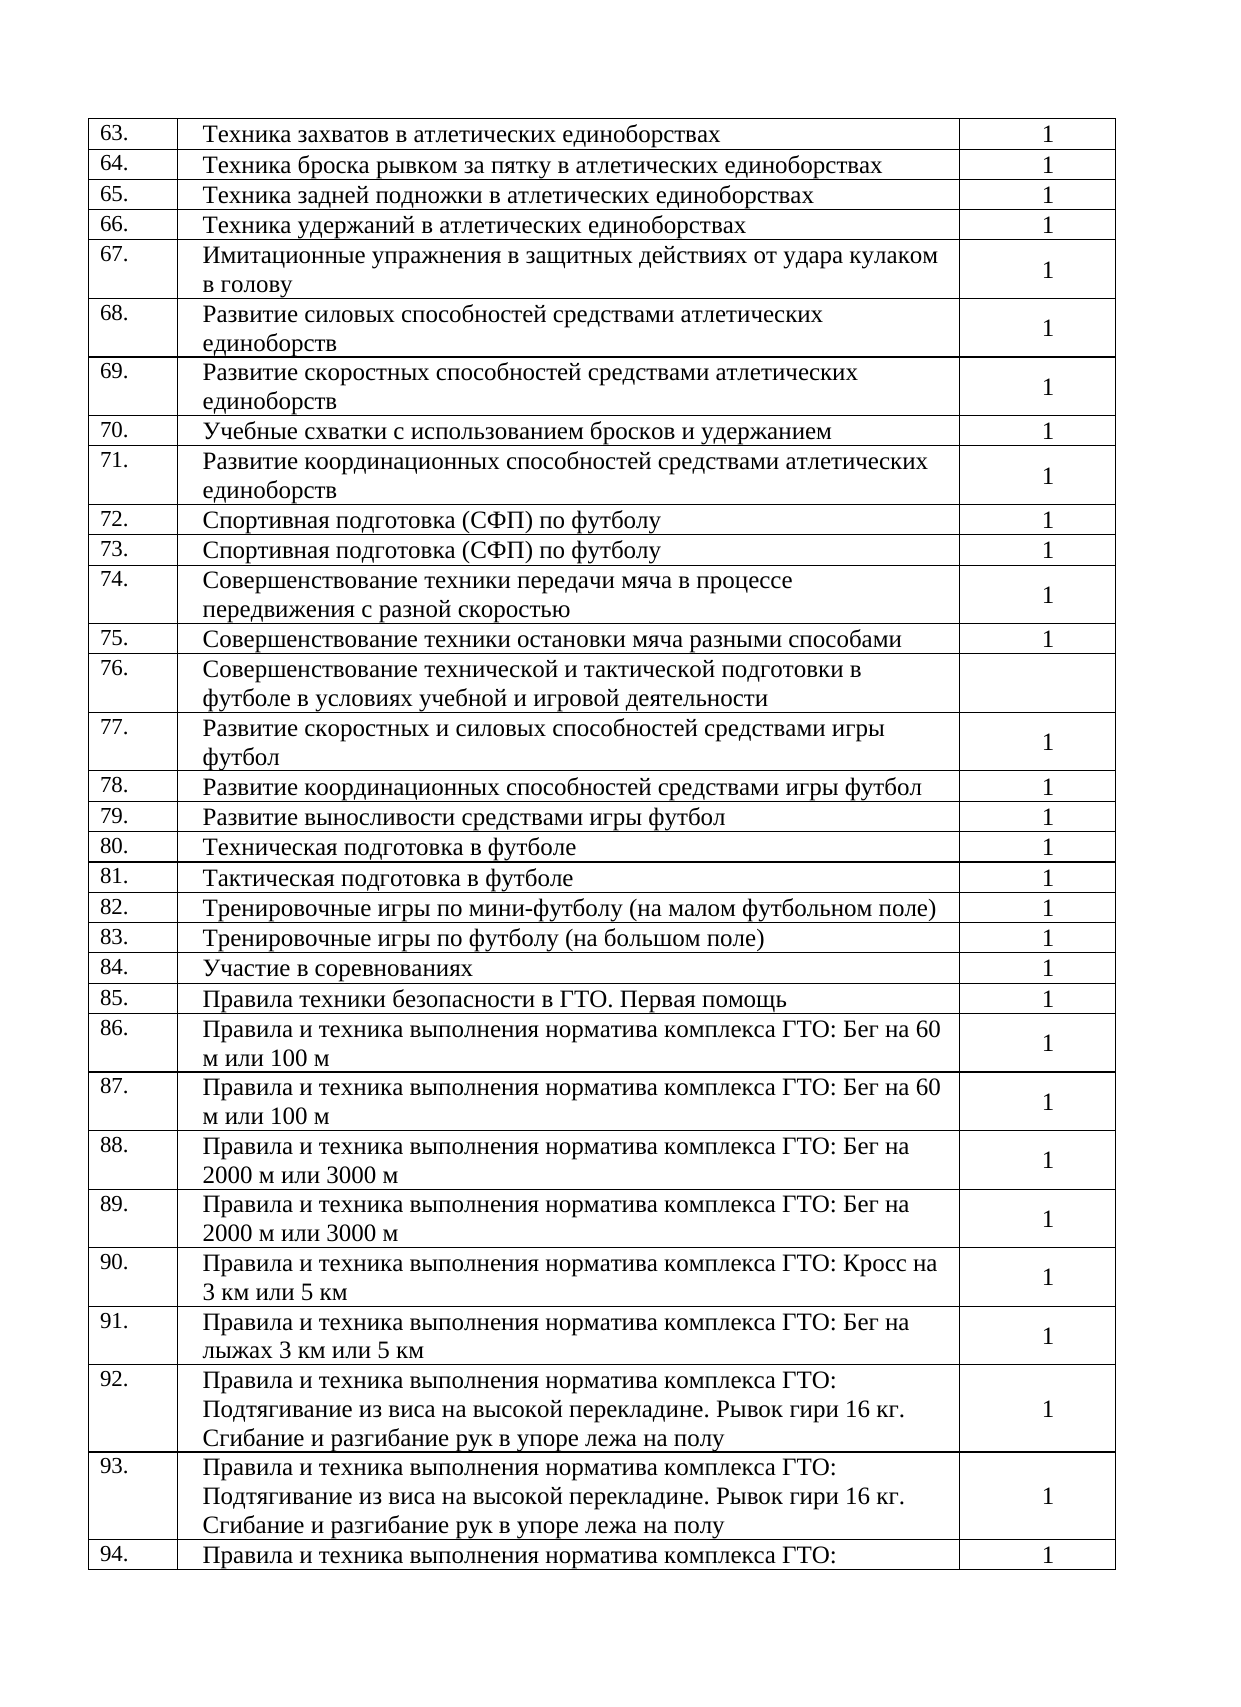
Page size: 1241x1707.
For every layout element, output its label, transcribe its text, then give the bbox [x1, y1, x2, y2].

table_cell 68. [89, 299, 177, 356]
table_cell 71. [89, 446, 177, 504]
table_cell 1 [960, 358, 1115, 415]
table_cell 69. [89, 358, 177, 415]
table_cell 1 [960, 1190, 1115, 1247]
table_cell Правила и техника выполнения норматива комплекса ГТО: Бег на 2000 м или 3000 м [178, 1190, 959, 1247]
table_cell 1 [960, 180, 1115, 209]
table_cell Развитие силовых способностей средствами атлетических единоборств [178, 299, 959, 356]
table_cell 92. [89, 1365, 177, 1451]
table_cell Имитационные упражнения в защитных действиях от удара кулаком в голову [178, 240, 959, 298]
table_cell 72. [89, 505, 177, 534]
table_cell 83. [89, 923, 177, 952]
table_cell 93. [89, 1453, 177, 1539]
table_cell Правила и техника выполнения норматива комплекса ГТО: Кросс на 3 км или 5 км [178, 1248, 959, 1306]
table_cell 73. [89, 535, 177, 564]
table_cell Техника удержаний в атлетических единоборствах [178, 210, 959, 239]
table_cell 1 [960, 953, 1115, 983]
table_cell Правила и техника выполнения норматива комплекса ГТО: Подтягивание из виса на высокой перекладине. Рывок гири 16 кг. Сгибание и разгибание рук в упоре лежа на полу [178, 1365, 959, 1451]
table_cell 81. [89, 863, 177, 892]
table_cell Развитие скоростных способностей средствами атлетических единоборств [178, 358, 959, 415]
table_cell Техника броска рывком за пятку в атлетических единоборствах [178, 150, 959, 179]
table_cell 90. [89, 1248, 177, 1306]
table_cell 82. [89, 893, 177, 922]
table_cell 76. [89, 654, 177, 712]
table_cell Совершенствование технической и тактической подготовки в футболе в условиях учебной и игровой деятельности [178, 654, 959, 712]
table_cell 1 [960, 416, 1115, 445]
table_cell 84. [89, 953, 177, 983]
table_cell 1 [960, 1365, 1115, 1451]
table_cell 1 [960, 1540, 1115, 1569]
table_cell 89. [89, 1190, 177, 1247]
table_cell 1 [960, 802, 1115, 831]
table_cell 74. [89, 566, 177, 623]
table_cell 78. [89, 771, 177, 801]
table_cell Развитие координационных способностей средствами игры футбол [178, 771, 959, 801]
table_cell 1 [960, 299, 1115, 356]
table_cell Техника задней подножки в атлетических единоборствах [178, 180, 959, 209]
table_cell 1 [960, 923, 1115, 952]
table_cell 1 [960, 505, 1115, 534]
table_cell Участие в соревнованиях [178, 953, 959, 983]
table_cell 1 [960, 893, 1115, 922]
table_cell 1 [960, 566, 1115, 623]
table_cell Тренировочные игры по мини-футболу (на малом футбольном поле) [178, 893, 959, 922]
table_cell Спортивная подготовка (СФП) по футболу [178, 505, 959, 534]
table_cell 94. [89, 1540, 177, 1569]
table_cell 86. [89, 1014, 177, 1071]
table_cell Правила и техника выполнения норматива комплекса ГТО: Бег на 60 м или 100 м [178, 1073, 959, 1130]
table_cell 70. [89, 416, 177, 445]
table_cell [178, 1540, 959, 1569]
table_cell Совершенствование техники остановки мяча разными способами [178, 624, 959, 653]
table_cell 1 [960, 150, 1115, 179]
table_cell 1 [960, 1073, 1115, 1130]
table_cell Тренировочные игры по футболу (на большом поле) [178, 923, 959, 952]
table_cell 1 [960, 446, 1115, 504]
table_cell 1 [960, 240, 1115, 298]
table_cell 1 [960, 1307, 1115, 1364]
table_cell 88. [89, 1131, 177, 1188]
table_cell 1 [960, 1248, 1115, 1306]
table_cell 1 [960, 210, 1115, 239]
table_cell Совершенствование техники передачи мяча в процессе передвижения с разной скоростью [178, 566, 959, 623]
table_cell 1 [960, 119, 1115, 148]
table_cell 67. [89, 240, 177, 298]
table_cell Правила и техника выполнения норматива комплекса ГТО: Бег на 60 м или 100 м [178, 1014, 959, 1071]
table_cell Тактическая подготовка в футболе [178, 863, 959, 892]
table_cell Правила и техника выполнения норматива комплекса ГТО: Подтягивание из виса на высокой перекладине. Рывок гири 16 кг. Сгибание и разгибание рук в упоре лежа на полу [178, 1453, 959, 1539]
table_cell Учебные схватки с использованием бросков и удержанием [178, 416, 959, 445]
table_cell 65. [89, 180, 177, 209]
table_cell Развитие выносливости средствами игры футбол [178, 802, 959, 831]
table_cell 64. [89, 150, 177, 179]
table_cell Техника захватов в атлетических единоборствах [178, 119, 959, 148]
table_cell 1 [960, 863, 1115, 892]
table_cell 1 [960, 1014, 1115, 1071]
table_cell 91. [89, 1307, 177, 1364]
table_cell 1 [960, 771, 1115, 801]
table_cell 1 [960, 984, 1115, 1013]
table_cell Спортивная подготовка (СФП) по футболу [178, 535, 959, 564]
table_cell 87. [89, 1073, 177, 1130]
table_cell 1 [960, 713, 1115, 770]
table_cell 1 [960, 1131, 1115, 1188]
table_cell Развитие скоростных и силовых способностей средствами игры футбол [178, 713, 959, 770]
table_cell 1 [960, 832, 1115, 861]
table_cell 1 [960, 624, 1115, 653]
table_cell 80. [89, 832, 177, 861]
table_cell Развитие координационных способностей средствами атлетических единоборств [178, 446, 959, 504]
table_cell Правила и техника выполнения норматива комплекса ГТО: Бег на лыжах 3 км или 5 км [178, 1307, 959, 1364]
table_cell Правила техники безопасности в ГТО. Первая помощь [178, 984, 959, 1013]
table_cell 75. [89, 624, 177, 653]
table_cell [960, 654, 1115, 712]
table_cell 79. [89, 802, 177, 831]
table_cell 66. [89, 210, 177, 239]
table_cell 1 [960, 1453, 1115, 1539]
table_cell 85. [89, 984, 177, 1013]
table_cell 1 [960, 535, 1115, 564]
table_cell 77. [89, 713, 177, 770]
table_cell Правила и техника выполнения норматива комплекса ГТО: Бег на 2000 м или 3000 м [178, 1131, 959, 1188]
table_cell Техническая подготовка в футболе [178, 832, 959, 861]
table_cell 63. [89, 119, 177, 148]
